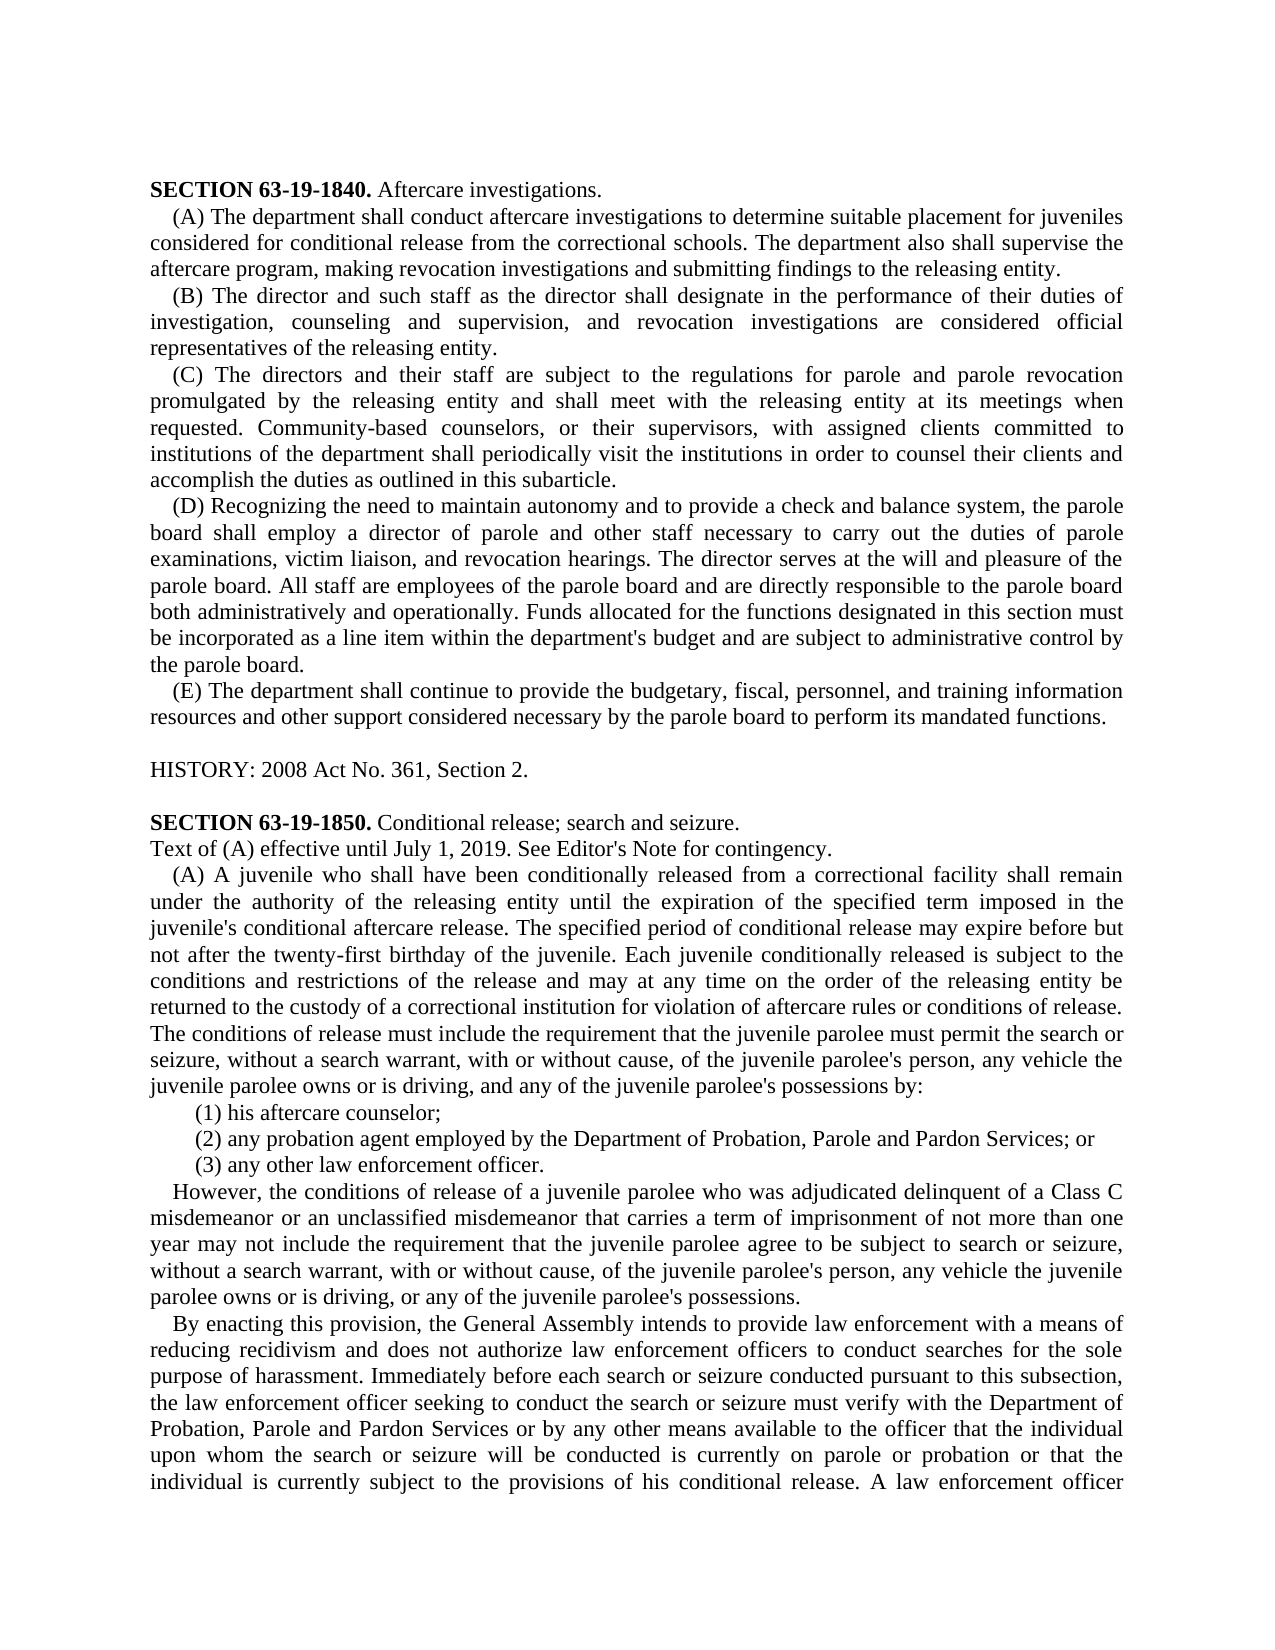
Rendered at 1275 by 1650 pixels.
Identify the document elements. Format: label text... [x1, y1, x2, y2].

text However, the conditions of release of a juvenile parolee who was adjudicated delinquent of a Class C misdemeanor or an unclassified misdemeanor that carries a term of imprisonment of not more than one year may not include the requirement that the juvenile parolee agree to be subject to search or seizure, without a search warrant, with or without cause, of the juvenile parolee's person, any vehicle the juvenile parolee owns or is driving, or any of the juvenile parolee's possessions. [150, 1178, 1125, 1309]
text SECTION 63-19-1850. Conditional release; search and seizure. [150, 809, 1125, 835]
text Text of (A) effective until July 1, 2019. See Editor's Note for contingency. [150, 835, 1125, 862]
text (E) The department shall continue to provide the budgetary, fiscal, personnel, and training information resources and other support considered necessary by the parole board to perform its mandated functions. [150, 677, 1125, 730]
text (A) A juvenile who shall have been conditionally released from a correctional facility shall remain under the authority of the releasing entity until the expiration of the specified term imposed in the juvenile's conditional aftercare release. The specified period of conditional release may expire before but not after the twenty-first birthday of the juvenile. Each juvenile conditionally released is subject to the conditions and restrictions of the release and may at any time on the order of the releasing entity be returned to the custody of a correctional institution for violation of aftercare rules or conditions of release. The conditions of release must include the requirement that the juvenile parolee must permit the search or seizure, without a search warrant, with or without cause, of the juvenile parolee's person, any vehicle the juvenile parolee owns or is driving, and any of the juvenile parolee's possessions by: [150, 862, 1125, 1099]
text (D) Recognizing the need to maintain autonomy and to provide a check and balance system, the parole board shall employ a director of parole and other staff necessary to carry out the duties of parole examinations, victim liaison, and revocation hearings. The director serves at the will and pleasure of the parole board. All staff are employees of the parole board and are directly responsible to the parole board both administratively and operationally. Funds allocated for the functions designated in this section must be incorporated as a line item within the department's budget and are subject to administrative control by the parole board. [150, 493, 1125, 677]
text HISTORY: 2008 Act No. 361, Section 2. [150, 756, 1125, 782]
text (1) his aftercare counselor; [150, 1099, 1125, 1125]
text (B) The director and such staff as the director shall designate in the performance of their duties of investigation, counseling and supervision, and revocation investigations are considered official representatives of the releasing entity. [150, 282, 1125, 361]
text (C) The directors and their staff are subject to the regulations for parole and parole revocation promulgated by the releasing entity and shall meet with the releasing entity at its meetings when requested. Community-based counselors, or their supervisors, with assigned clients committed to institutions of the department shall periodically visit the institutions in order to counsel their clients and accomplish the duties as outlined in this subarticle. [150, 361, 1125, 493]
text (A) The department shall conduct aftercare investigations to determine suitable placement for juveniles considered for conditional release from the correctional schools. The department also shall supervise the aftercare program, making revocation investigations and submitting findings to the releasing entity. [150, 203, 1125, 282]
text (2) any probation agent employed by the Department of Probation, Parole and Pardon Services; or [150, 1125, 1125, 1151]
text SECTION 63-19-1840. Aftercare investigations. [150, 176, 1125, 203]
text (3) any other law enforcement officer. [150, 1151, 1125, 1178]
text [150, 1309, 1125, 1494]
